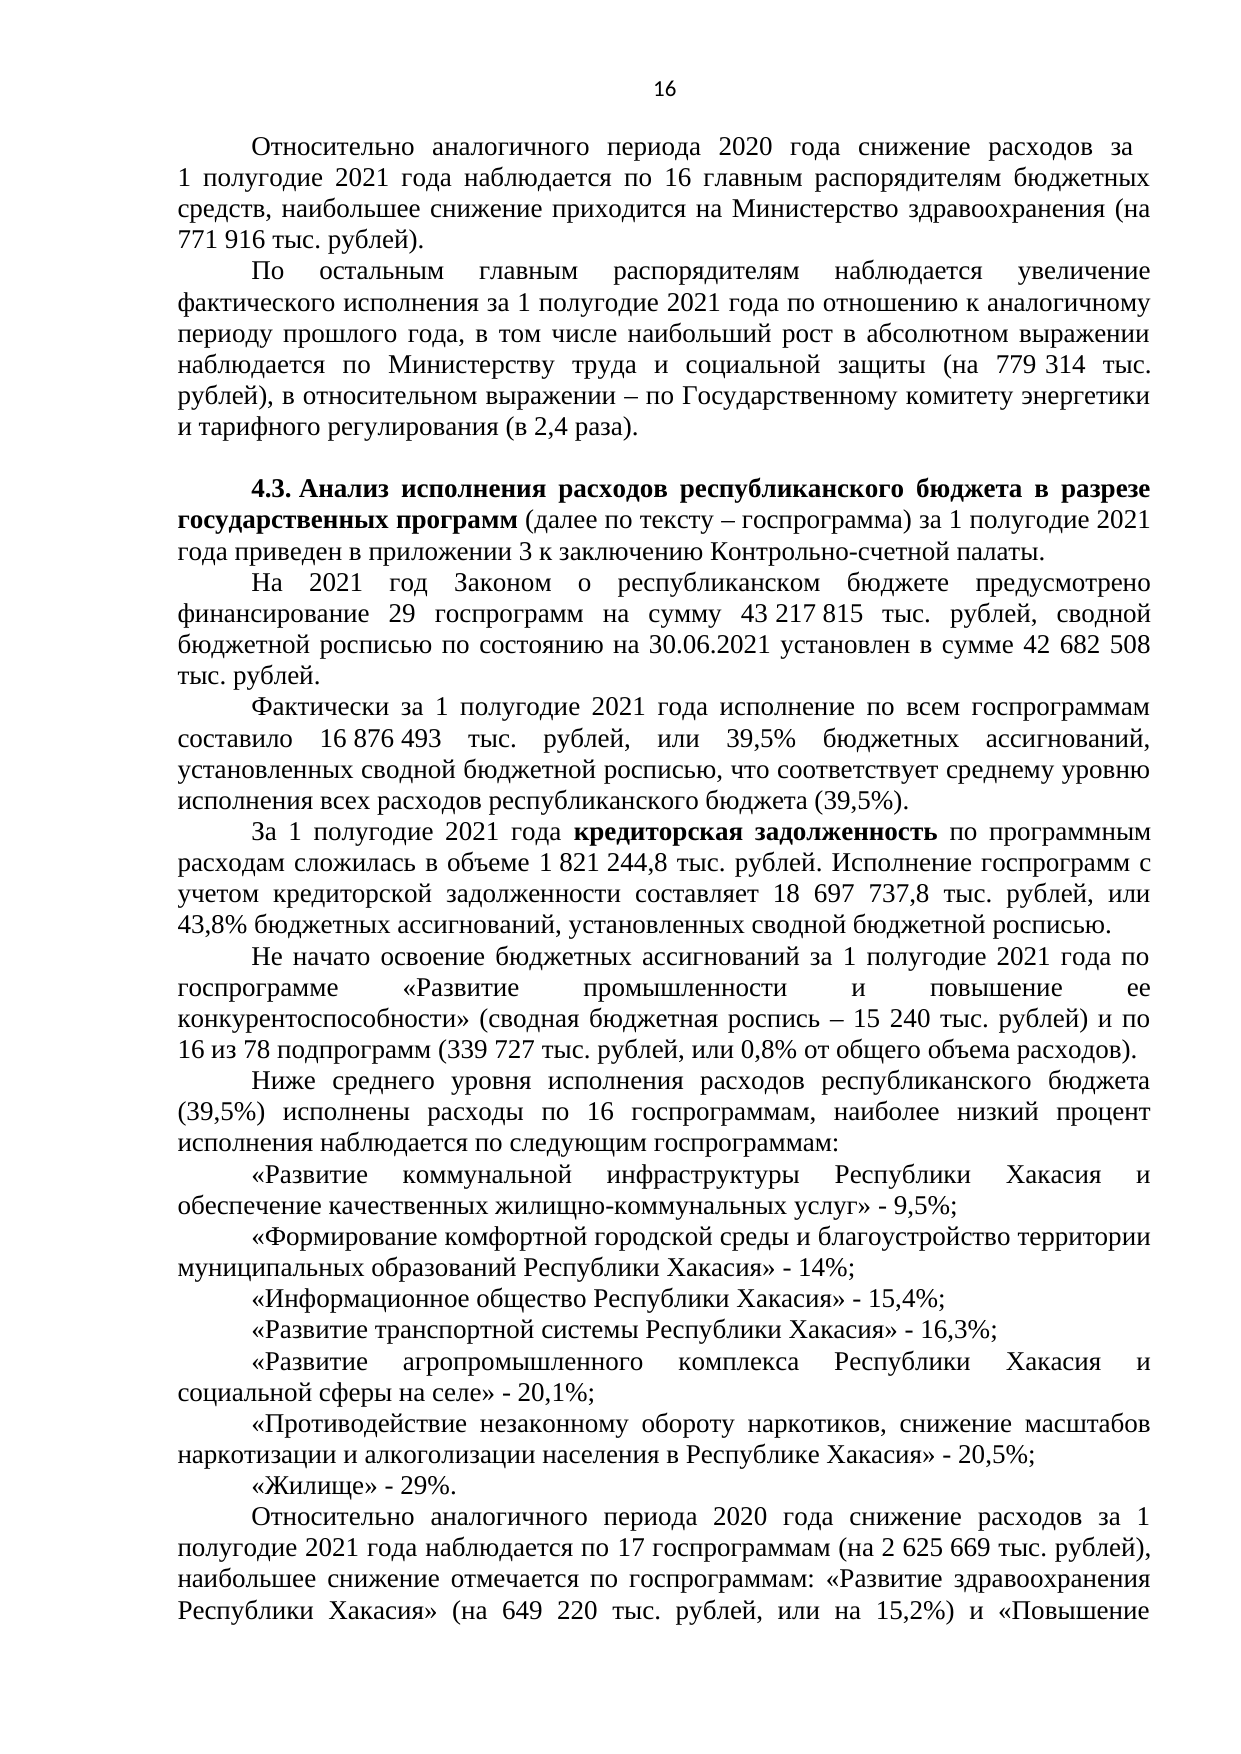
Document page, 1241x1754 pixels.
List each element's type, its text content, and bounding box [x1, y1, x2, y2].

text По остальным главным распорядителям наблюдается увеличение фактического исполнения за 1 полугодие 2021 года по отношению к аналогичному периоду прошлого года, в том числе наибольший рост в абсолютном выражении наблюдается по Министерству труда и социальной защиты (на 779 314 тыс. рублей), в относительном выражении – по Государственному комитету энергетики и тарифного регулирования (в 2,4 раза). [177, 254, 1152, 441]
text Относительно аналогичного периода 2020 года снижение расходов за 1 полугодие 2021 года наблюдается по 16 главным распорядителям бюджетных средств, наибольшее снижение приходится на Министерство здравоохранения (на 771 916 тыс. рублей). [177, 130, 1152, 254]
text «Жилище» - 29%. [177, 1469, 1152, 1500]
text «Противодействие незаконному обороту наркотиков, снижение масштабов наркотизации и алкоголизации населения в Республике Хакасия» - 20,5%; [177, 1407, 1152, 1469]
text «Информационное общество Республики Хакасия» - 15,4%; [177, 1282, 1152, 1313]
text «Развитие транспортной системы Республики Хакасия» - 16,3%; [177, 1313, 1152, 1344]
text «Развитие агропромышленного комплекса Республики Хакасия и социальной сферы на селе» - 20,1%; [177, 1344, 1152, 1407]
text Ниже среднего уровня исполнения расходов республиканского бюджета (39,5%) исполнены расходы по 16 госпрограммам, наиболее низкий процент исполнения наблюдается по следующим госпрограммам: [177, 1064, 1152, 1158]
text На 2021 год Законом о республиканском бюджете предусмотрено финансирование 29 госпрограмм на сумму 43 217 815 тыс. рублей, сводной бюджетной росписью по состоянию на 30.06.2021 установлен в сумме 42 682 508 тыс. рублей. [177, 566, 1152, 691]
text «Развитие коммунальной инфраструктуры Республики Хакасия и обеспечение качественных жилищно-коммунальных услуг» - 9,5%; [177, 1158, 1152, 1220]
text Фактически за 1 полугодие 2021 года исполнение по всем госпрограммам составило 16 876 493 тыс. рублей, или 39,5% бюджетных ассигнований, установленных сводной бюджетной росписью, что соответствует среднему уровню исполнения всех расходов республиканского бюджета (39,5%). [177, 691, 1152, 815]
text За 1 полугодие 2021 года кредиторская задолженность по программным расходам сложилась в объеме 1 821 244,8 тыс. рублей. Исполнение госпрограмм с учетом кредиторской задолженности составляет 18 697 737,8 тыс. рублей, или 43,8% бюджетных ассигнований, установленных сводной бюджетной росписью. [177, 815, 1152, 940]
text «Формирование комфортной городской среды и благоустройство территории муниципальных образований Республики Хакасия» - 14%; [177, 1220, 1152, 1282]
text Не начато освоение бюджетных ассигнований за 1 полугодие 2021 года по госпрограмме «Развитие промышленности и повышение ее конкурентоспособности» (сводная бюджетная роспись – 15 240 тыс. рублей) и по 16 из 78 подпрограмм (339 727 тыс. рублей, или 0,8% от общего объема расходов). [177, 940, 1152, 1064]
text 4.3. Анализ исполнения расходов республиканского бюджета в разрезе государственных программ (далее по тексту – госпрограмма) за 1 полугодие 2021 года приведен в приложении 3 к заключению Контрольно-счетной палаты. [177, 472, 1152, 566]
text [177, 1500, 1152, 1625]
